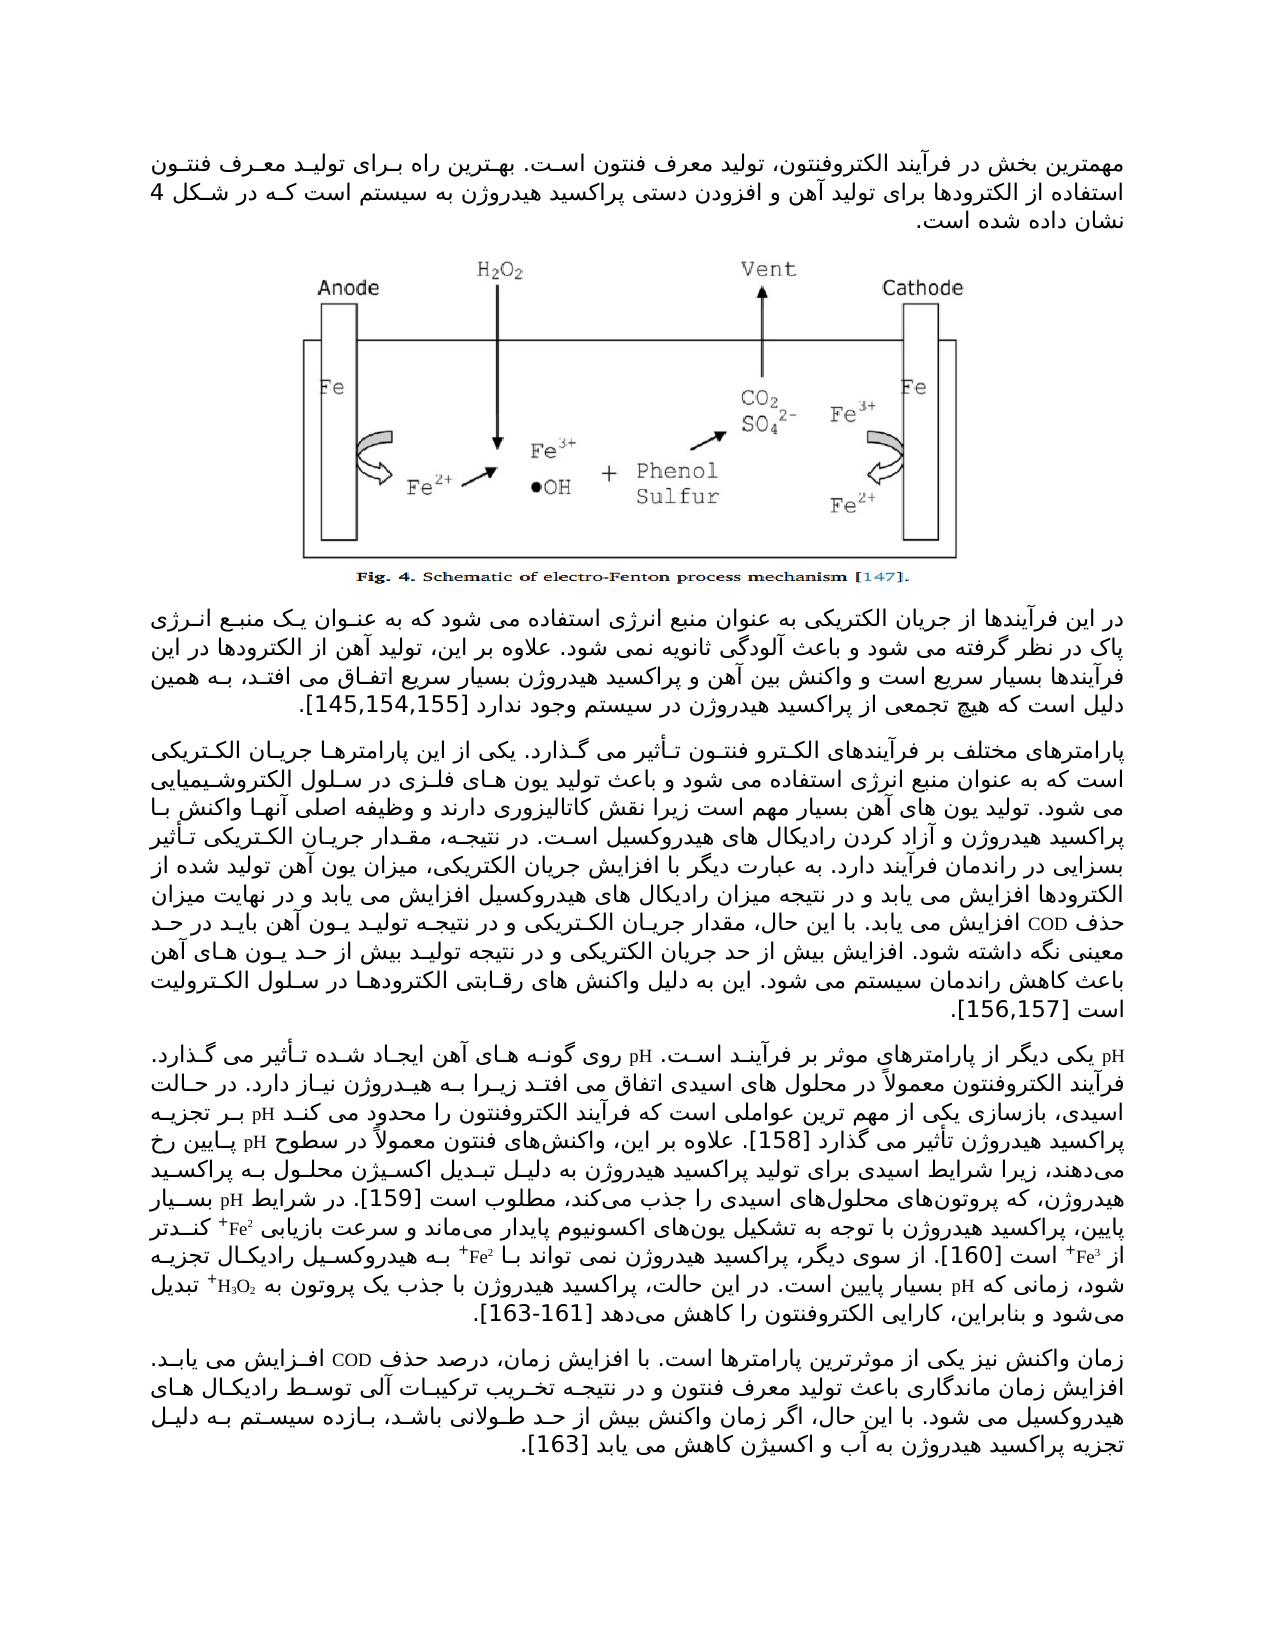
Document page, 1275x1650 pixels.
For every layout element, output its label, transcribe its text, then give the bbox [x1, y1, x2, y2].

text در این فرآیندها از جریان الکتریکی به عنوان منبع انرژی استفاده می شود که به عنوان یک منبع انرژی پاک در نظر گرفته می شود و باعث آلودگی ثانویه نمی شود. علاوه بر این، تولید آهن از الکترودها در این فرآیندها بسیار سریع است و واکنش بین آهن و پراکسید هیدروژن بسیار سریع اتفاق می افتد، به همین دلیل است که هیچ تجمعی از پراکسید هیدروژن در سیستم وجود ندارد [145,154,155]. [150, 605, 1125, 718]
text زمان واکنش نیز یکی از موثرترین پارامترها است. با افزایش زمان، درصد حذف COD افزایش می یابد. افزایش زمان ماندگاری باعث تولید معرف فنتون و در نتیجه تخریب ترکیبات آلی توسط رادیکال های هیدروکسیل می شود. با این حال، اگر زمان واکنش بیش از حد طولانی باشد، بازده سیستم به دلیل تجزیه پراکسید هیدروژن به آب و اکسیژن کاهش می یابد [163]. [150, 1345, 1125, 1458]
text مهمترین بخش در فرآیند الکتروفنتون، تولید معرف فنتون است. بهترین راه برای تولید معرف فنتون استفاده از الکترودها برای تولید آهن و افزودن دستی پراکسید هیدروژن به سیستم است که در شکل 4 نشان داده شده است. [150, 150, 1125, 234]
text pH یکی دیگر از پارامترهای موثر بر فرآیند است. pH روی گونه های آهن ایجاد شده تأثیر می گذارد. فرآیند الکتروفنتون معمولاً در محلول های اسیدی اتفاق می افتد زیرا به هیدروژن نیاز دارد. در حالت اسیدی، بازسازی یکی از مهم ترین عواملی است که فرآیند الکتروفنتون را محدود می کند pH بر تجزیه پراکسید هیدروژن تأثیر می گذارد [158]. علاوه بر این، واکنش‌های فنتون معمولاً در سطوح pH پایین رخ می‌دهند، زیرا شرایط اسیدی برای تولید پراکسید هیدروژن به دلیل تبدیل اکسیژن محلول به پراکسید هیدروژن، که پروتون‌های محلول‌های اسیدی را جذب می‌کند، مطلوب است [159]. در شرایط pH بسیار پایین، پراکسید هیدروژن با توجه به تشکیل یون‌های اکسونیوم پایدار می‌ماند و سرعت بازیابی Fe2+ کندتر از Fe3+ است [160]. از سوی دیگر، پراکسید هیدروژن نمی تواند با Fe2+ به هیدروکسیل رادیکال تجزیه شود، زمانی که pH بسیار پایین است. در این حالت، پراکسید هیدروژن با جذب یک پروتون به H3O2+ تبدیل می‌شود و بنابراین، کارایی الکتروفنتون را کاهش می‌دهد [161-163]. [150, 1041, 1125, 1327]
picture [294, 252, 980, 587]
text پارامترهای مختلف بر فرآیندهای الکترو فنتون تأثیر می گذارد. یکی از این پارامترها جریان الکتریکی است که به عنوان منبع انرژی استفاده می شود و باعث تولید یون های فلزی در سلول الکتروشیمیایی می شود. تولید یون های آهن بسیار مهم است زیرا نقش کاتالیزوری دارند و وظیفه اصلی آنها واکنش با پراکسید هیدروژن و آزاد کردن رادیکال های هیدروکسیل است. در نتیجه، مقدار جریان الکتریکی تأثیر بسزایی در راندمان فرآیند دارد. به عبارت دیگر با افزایش جریان الکتریکی، میزان یون آهن تولید شده از الکترودها افزایش می یابد و در نتیجه میزان رادیکال های هیدروکسیل افزایش می یابد و در نهایت میزان حذف COD افزایش می یابد. با این حال، مقدار جریان الکتریکی و در نتیجه تولید یون آهن باید در حد معینی نگه داشته شود. افزایش بیش از حد جریان الکتریکی و در نتیجه تولید بیش از حد یون های آهن باعث کاهش راندمان سیستم می شود. این به دلیل واکنش های رقابتی الکترودها در سلول الکترولیت است [156,157]. [150, 737, 1125, 1022]
